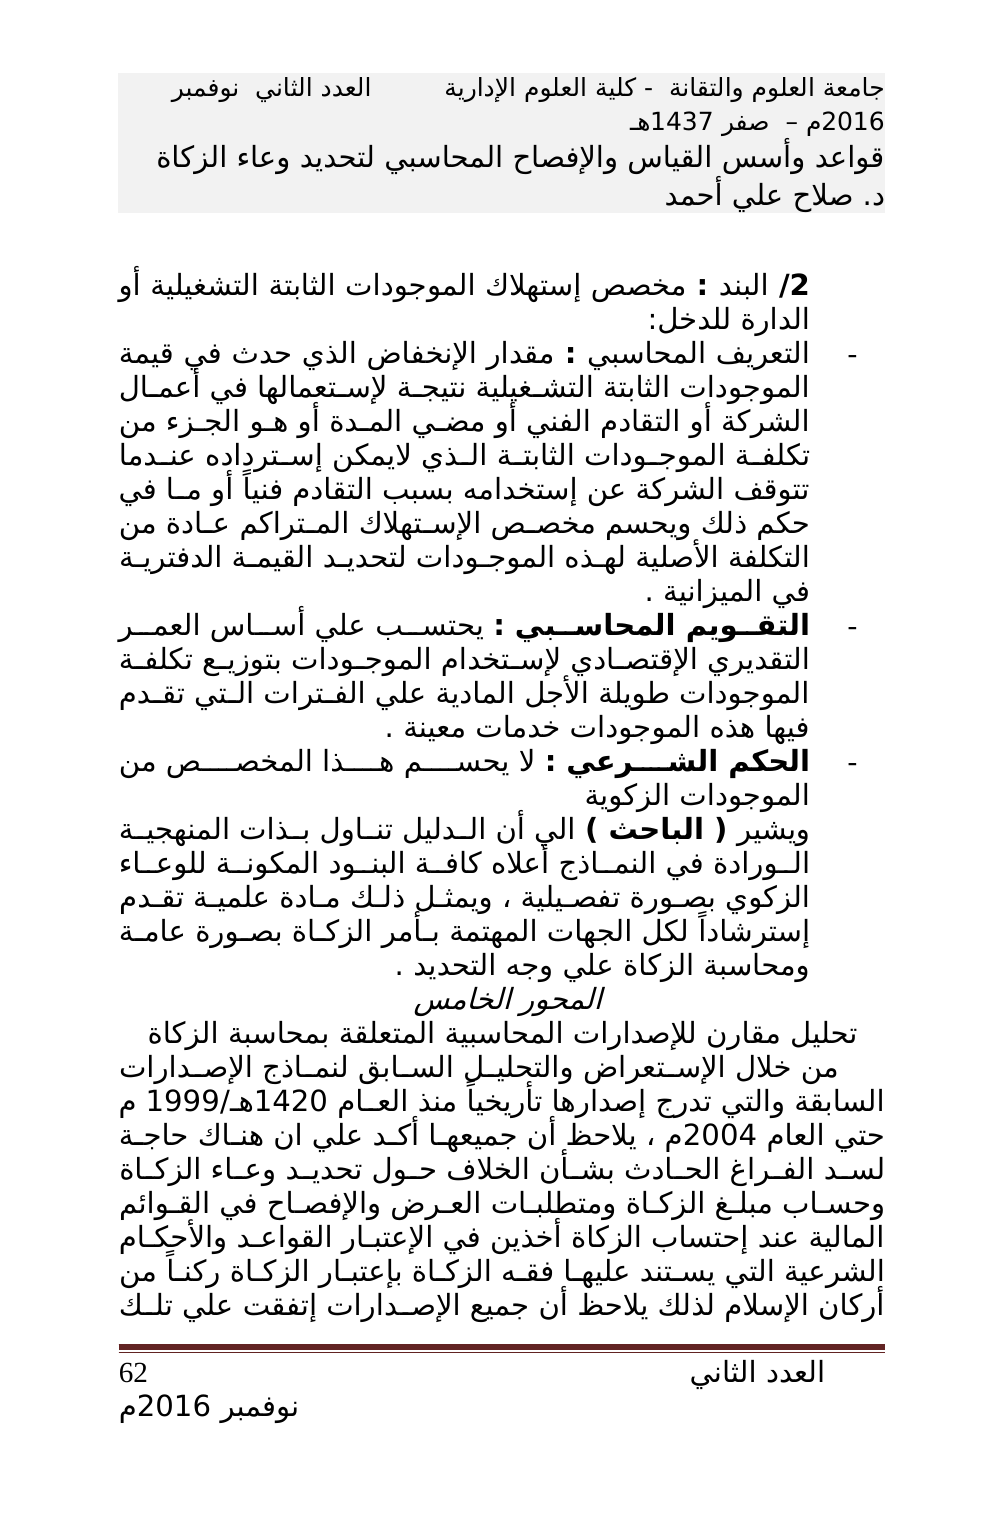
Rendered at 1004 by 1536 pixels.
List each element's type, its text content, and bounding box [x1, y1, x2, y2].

text ويشير ( الباحث ) الي أن الدليل تناول بذات المنهجية الورادة في النماذج أعلاه كافة البنود المكونة للوعاء الزكوي بصورة تفصيلية ، ويمثل ذلك مادة علمية تقدم إسترشاداً لكل الجهات المهتمة بأمر الزكاة بصورة عامة ومحاسبة الزكاة علي وجه التحديد . [118, 812, 810, 982]
list التعريف المحاسبي : مقدار الإنخفاض الذي حدث في قيمة الموجودات الثابتة التشغيلية نتيجة لإستعمالها في أعمال الشركة أو التقادم الفني أو مضي المدة أو هو الجزء من تكلفة الموجودات الثابتة الذي لايمكن إسترداده عندما تتوقف الشركة عن إستخدامه بسبب التقادم فنياً أو ما في حكم ذلك ويحسم مخصص الإستهلاك المتراكم عادة من التكلفة الأصلية لهذه الموجودات لتحديد القيمة الدفترية في الميزانية . [118, 336, 847, 608]
text 2/ البند : مخصص إستهلاك الموجودات الثابتة التشغيلية أو الدارة للدخل: [118, 268, 810, 336]
list التقويم المحاسبي : يحتسب علي أساس العمر التقديري الإقتصادي لإستخدام الموجودات بتوزيع تكلفة الموجودات طويلة الأجل المادية علي الفترات التي تقدم فيها هذه الموجودات خدمات معينة . [118, 608, 847, 744]
text المحور الخامس [118, 982, 885, 1016]
list الحكم الشرعي : لا يحسم هذا المخصص من الموجودات الزكوية [118, 744, 847, 812]
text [118, 1050, 885, 1322]
text تحليل مقارن للإصدارات المحاسبية المتعلقة بمحاسبة الزكاة [118, 1016, 887, 1050]
